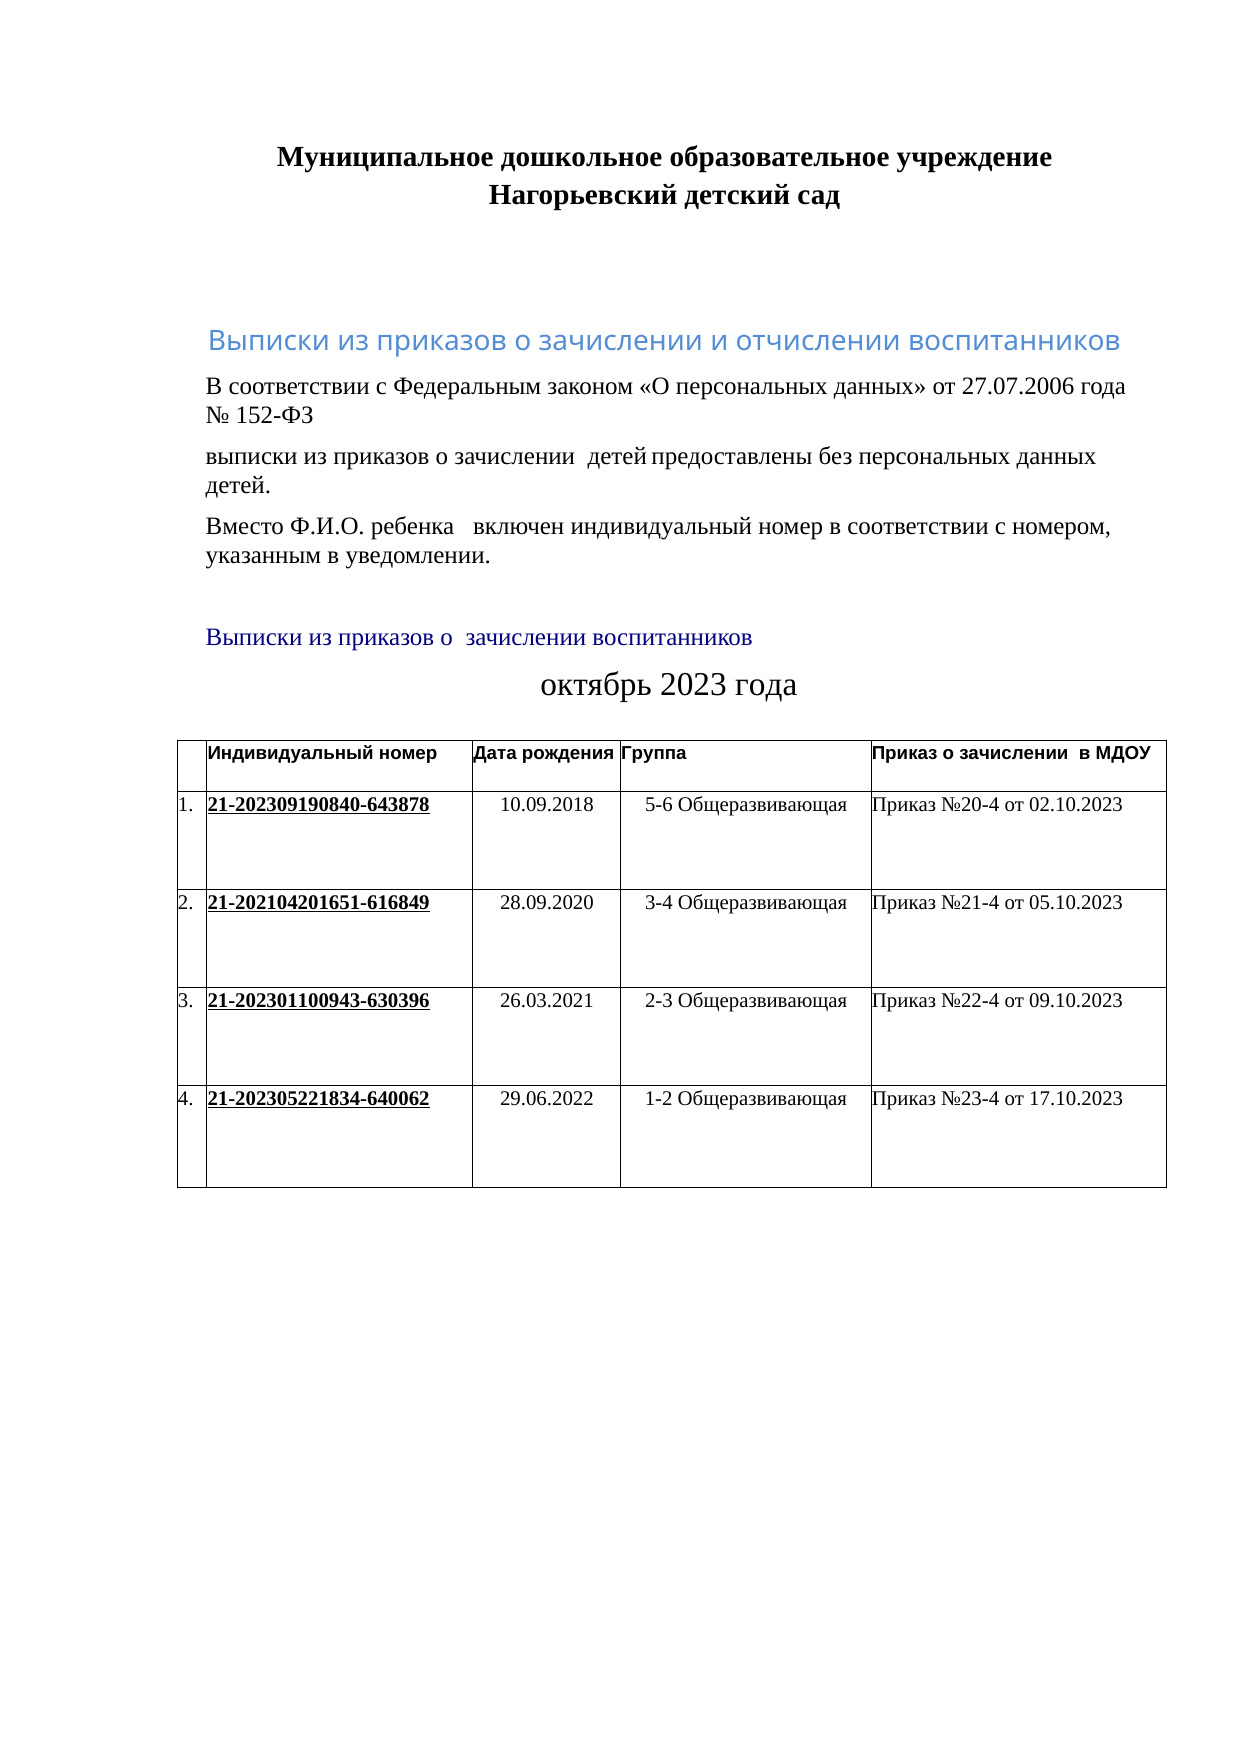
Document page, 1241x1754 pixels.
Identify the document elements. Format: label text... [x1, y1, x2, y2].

table_cell 10.09.2018 [473, 792, 620, 889]
table_cell 2-3 Общеразвивающая [621, 988, 871, 1085]
table_cell 29.06.2022 [473, 1086, 620, 1187]
table_cell 21-202301100943-630396 [207, 988, 472, 1085]
table_cell Приказ №23-4 от 17.10.2023 [872, 1086, 1166, 1187]
table_header Индивидуальный номер [207, 741, 472, 791]
table_cell Приказ №22-4 от 09.10.2023 [872, 988, 1166, 1085]
text В соответствии с Федеральным законом «О персональных данных» от 27.07.2006 года № 152-ФЗ [205, 371, 1152, 429]
table_cell 1. [178, 792, 206, 889]
table_cell 28.09.2020 [473, 890, 620, 987]
table_cell 4. [178, 1086, 206, 1187]
table_cell 1-2 Общеразвивающая [621, 1086, 871, 1187]
table_cell Приказ №20-4 от 02.10.2023 [872, 792, 1166, 889]
text октябрь 2023 года [177, 664, 1152, 702]
table_cell 2. [178, 890, 206, 987]
subtitle Муниципальное дошкольное образовательное учреждение [177, 139, 1152, 172]
table_cell 21-202104201651-616849 [207, 890, 472, 987]
table_cell 5-6 Общеразвивающая [621, 792, 871, 889]
table_cell 21-202309190840-643878 [207, 792, 472, 889]
table_header Дата рождения [473, 741, 620, 791]
text Выписки из приказов о зачислении воспитанников [205, 622, 1152, 651]
text Вместо Ф.И.О. ребенка включен индивидуальный номер в соответствии с номером, указанным в уведомлении. [205, 511, 1152, 569]
table_cell 26.03.2021 [473, 988, 620, 1085]
table_cell 3-4 Общеразвивающая [621, 890, 871, 987]
table_header Приказ о зачислении в МДОУ [872, 741, 1166, 791]
table_cell 21-202305221834-640062 [207, 1086, 472, 1187]
table_header Группа [621, 741, 871, 791]
text Нагорьевский детский сад [177, 177, 1152, 211]
table_cell Приказ №21-4 от 05.10.2023 [872, 890, 1166, 987]
table_cell 3. [178, 988, 206, 1085]
table_header [178, 741, 206, 791]
text Выписки из приказов о зачислении и отчислении воспитанников [177, 320, 1152, 359]
text выписки из приказов о зачислении детей предоставлены без персональных данных детей. [205, 441, 1152, 499]
